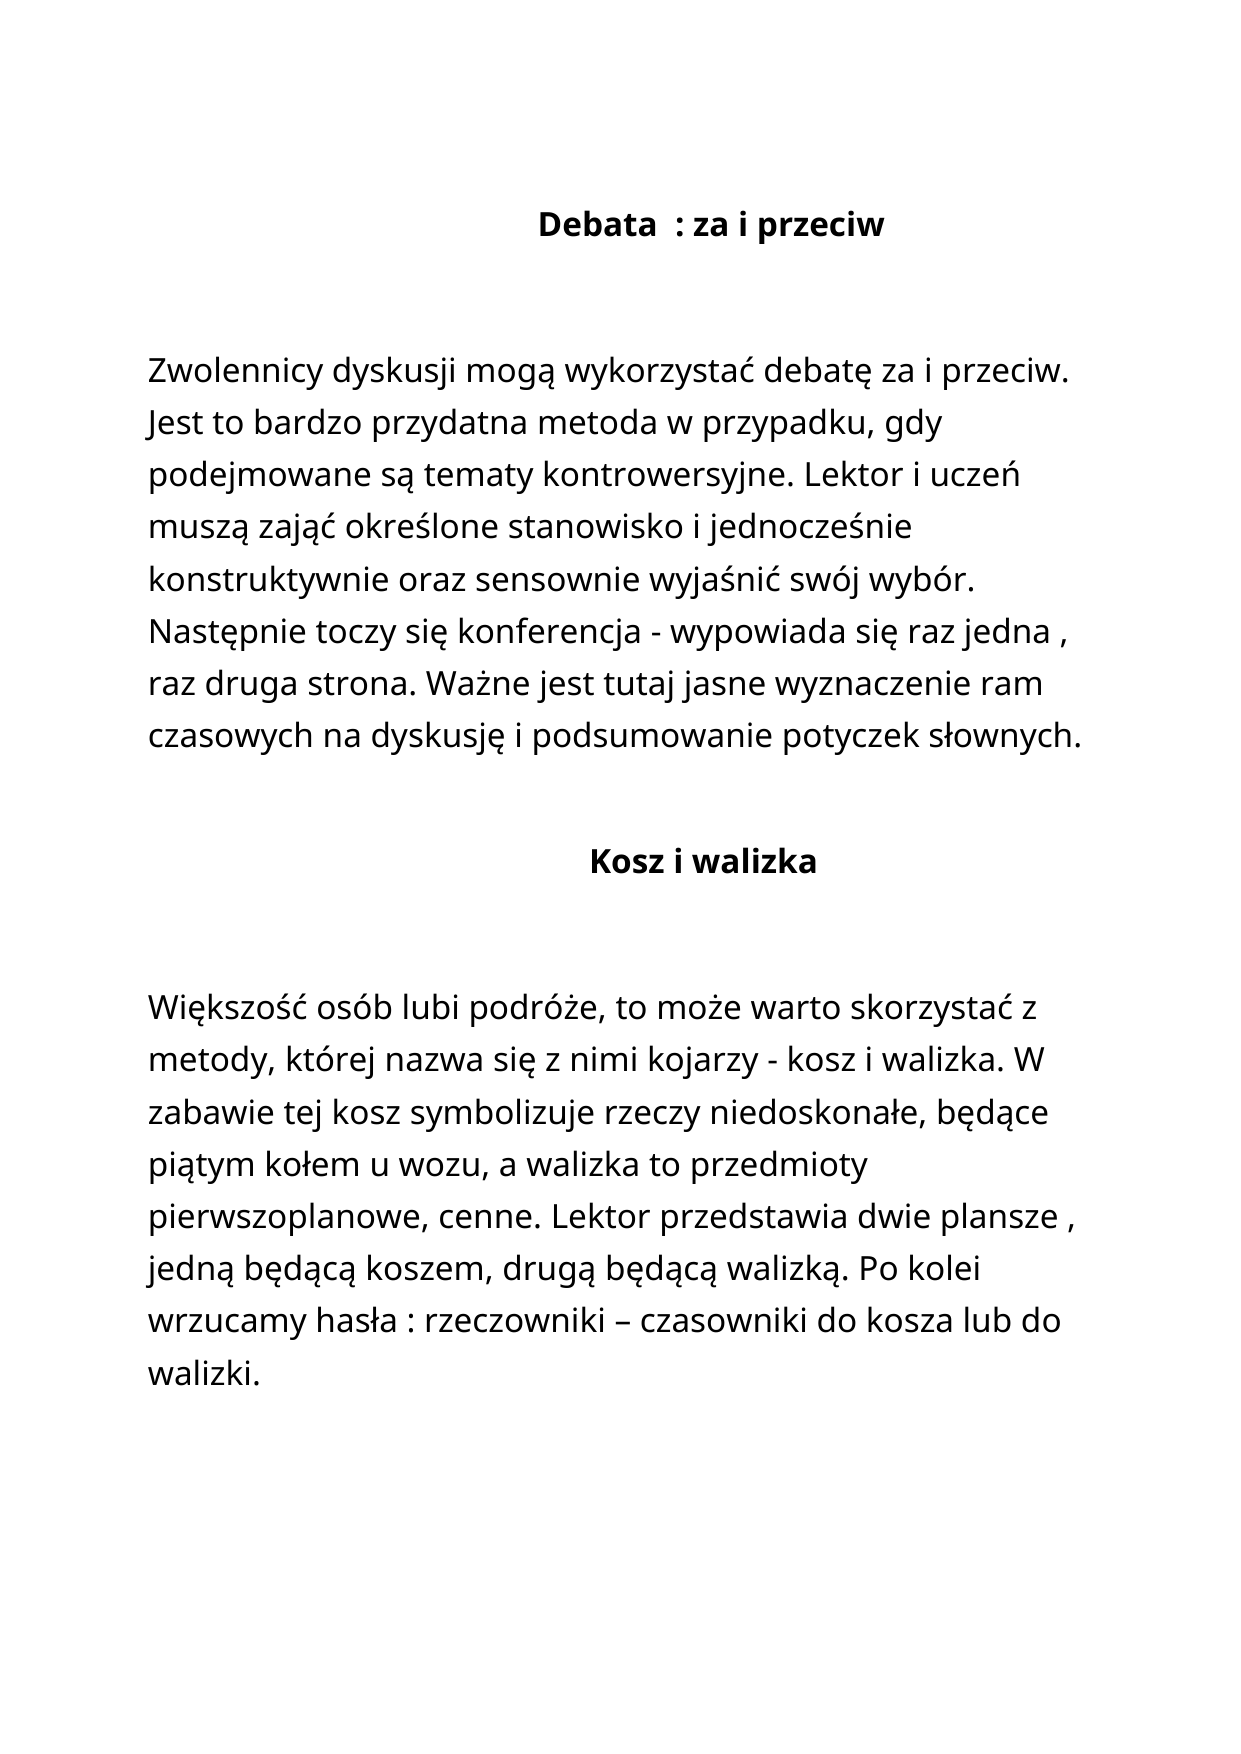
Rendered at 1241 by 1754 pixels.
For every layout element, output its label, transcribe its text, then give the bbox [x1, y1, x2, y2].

text Zwolennicy dyskusji mogą wykorzystać debatę za i przeciw. Jest to bardzo przydatna metoda w przypadku, gdy podejmowane są tematy kontrowersyjne. Lektor i uczeń muszą zająć określone stanowisko i jednocześnie konstruktywnie oraz sensownie wyjaśnić swój wybór. Następnie toczy się konferencja - wypowiada się raz jedna , raz druga strona. Ważne jest tutaj jasne wyznaczenie ram czasowych na dyskusję i podsumowanie potyczek słownych. [148, 347, 1093, 757]
text Większość osób lubi podróże, to może warto skorzystać z metody, której nazwa się z nimi kojarzy - kosz i walizka. W zabawie tej kosz symbolizuje rzeczy niedoskonałe, będące piątym kołem u wozu, a walizka to przedmioty pierwszoplanowe, cenne. Lektor przedstawia dwie plansze , jedną będącą koszem, drugą będącą walizką. Po kolei wrzucamy hasła : rzeczowniki – czasowniki do kosza lub do walizki. [148, 984, 1093, 1395]
text Debata : za i przeciw [148, 201, 1093, 246]
text Kosz i walizka [148, 838, 1093, 883]
